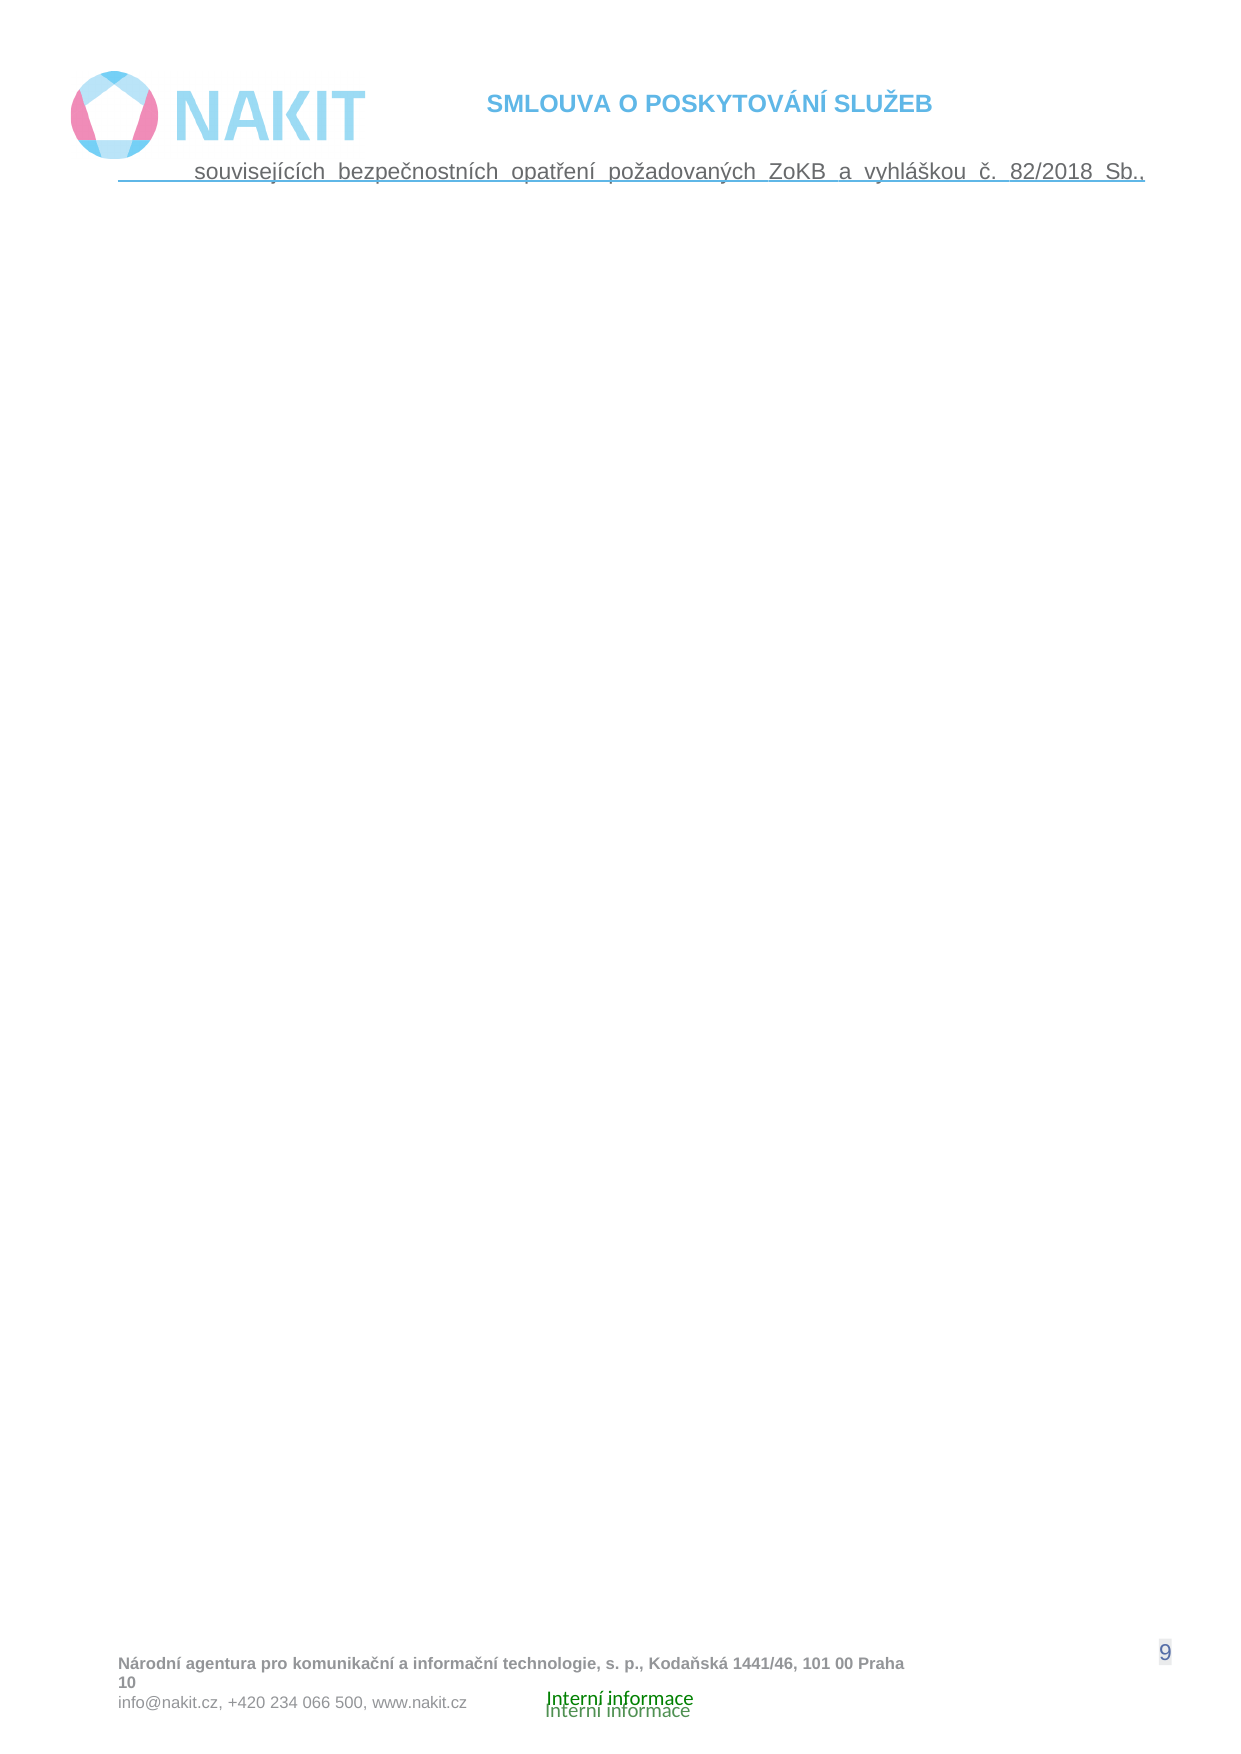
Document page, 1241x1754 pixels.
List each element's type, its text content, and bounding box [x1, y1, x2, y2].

picture [70, 71, 366, 159]
text souvisejících bezpečnostních opatření požadovaných ZoKB a vyhláškou č. 82/2018 Sb., [118, 158, 1240, 184]
